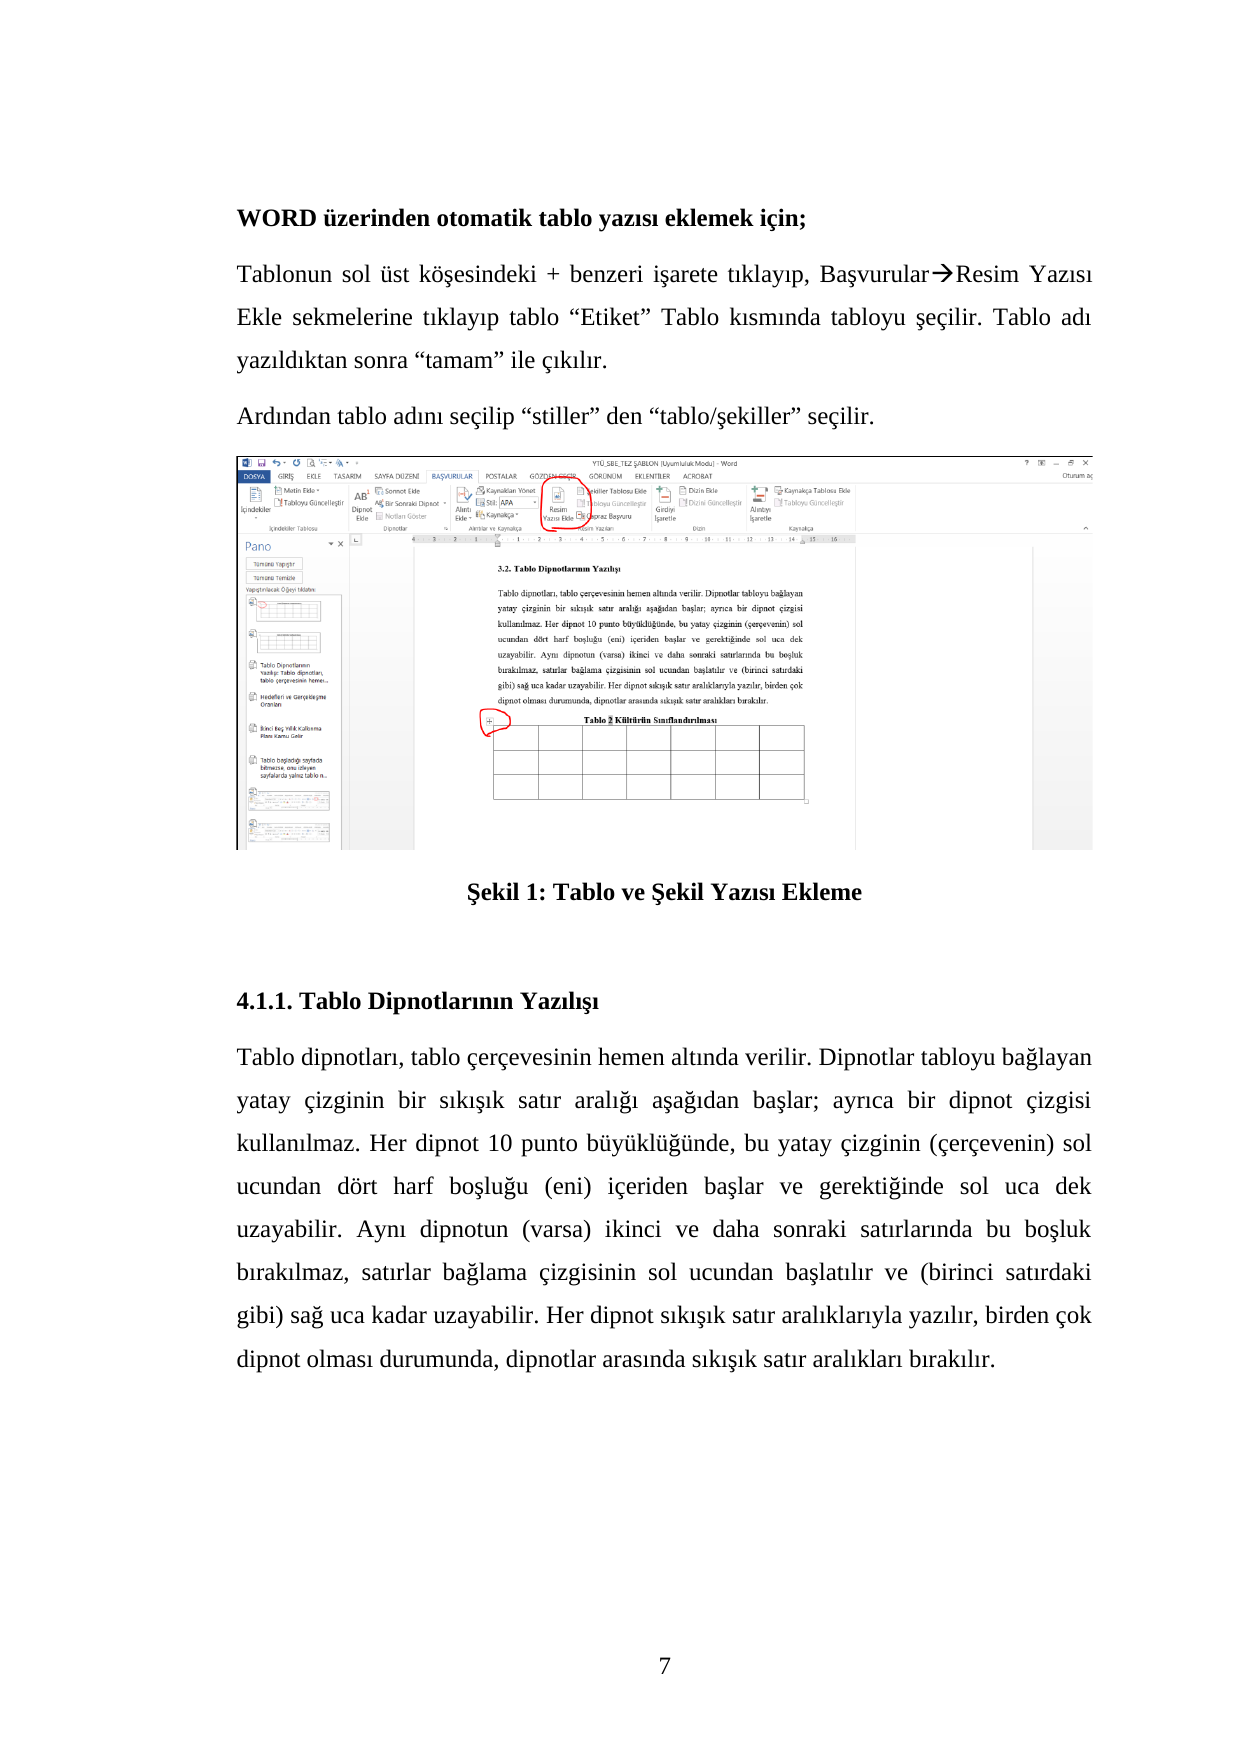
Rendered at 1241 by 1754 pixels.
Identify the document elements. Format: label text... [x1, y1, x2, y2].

text Ardından tablo adını seçilip “stiller” den “tablo/şekiller” seçilir. [236, 401, 1092, 429]
text Tablo Dipnotlarının Yazılışı [236, 986, 1092, 1015]
picture [236, 456, 1093, 850]
text Tablo dipnotları, tablo çerçevesinin hemen altında verilir. Dipnotlar tabloyu bağlayan yatay çizginin bir sıkışık satır aralığı aşağıdan başlar; ayrıca bir dipnot çizgisi kullanılmaz. Her dipnot 10 punto büyüklüğünde, bu yatay çizginin (çerçevenin) sol ucundan dört harf boşluğu (eni) içeriden başlar ve gerektiğinde sol uca dek uzayabilir. Aynı dipnotun (varsa) ikinci ve daha sonraki satırlarında bu boşluk bırakılmaz, satırlar bağlama çizgisinin sol ucundan başlatılır ve (birinci satırdaki gibi) sağ uca kadar uzayabilir. Her dipnot sıkışık satır aralıklarıyla yazılır, birden çok dipnot olması durumunda, dipnotlar arasında sıkışık satır aralıkları bırakılır. [236, 1042, 1092, 1372]
text Şekil : Tablo ve Şekil Yazısı Ekleme [236, 877, 1092, 906]
text WORD üzerinden otomatik tablo yazısı eklemek için; [236, 203, 1092, 232]
text Tablonun sol üst köşesindeki + benzeri işarete tıklayıp, BaşvurularResim Yazısı Ekle sekmelerine tıklayıp tablo “Etiket” Tablo kısmında tabloyu şeçilir. Tablo adı yazıldıktan sonra “tamam” ile çıkılır. [236, 259, 1092, 374]
